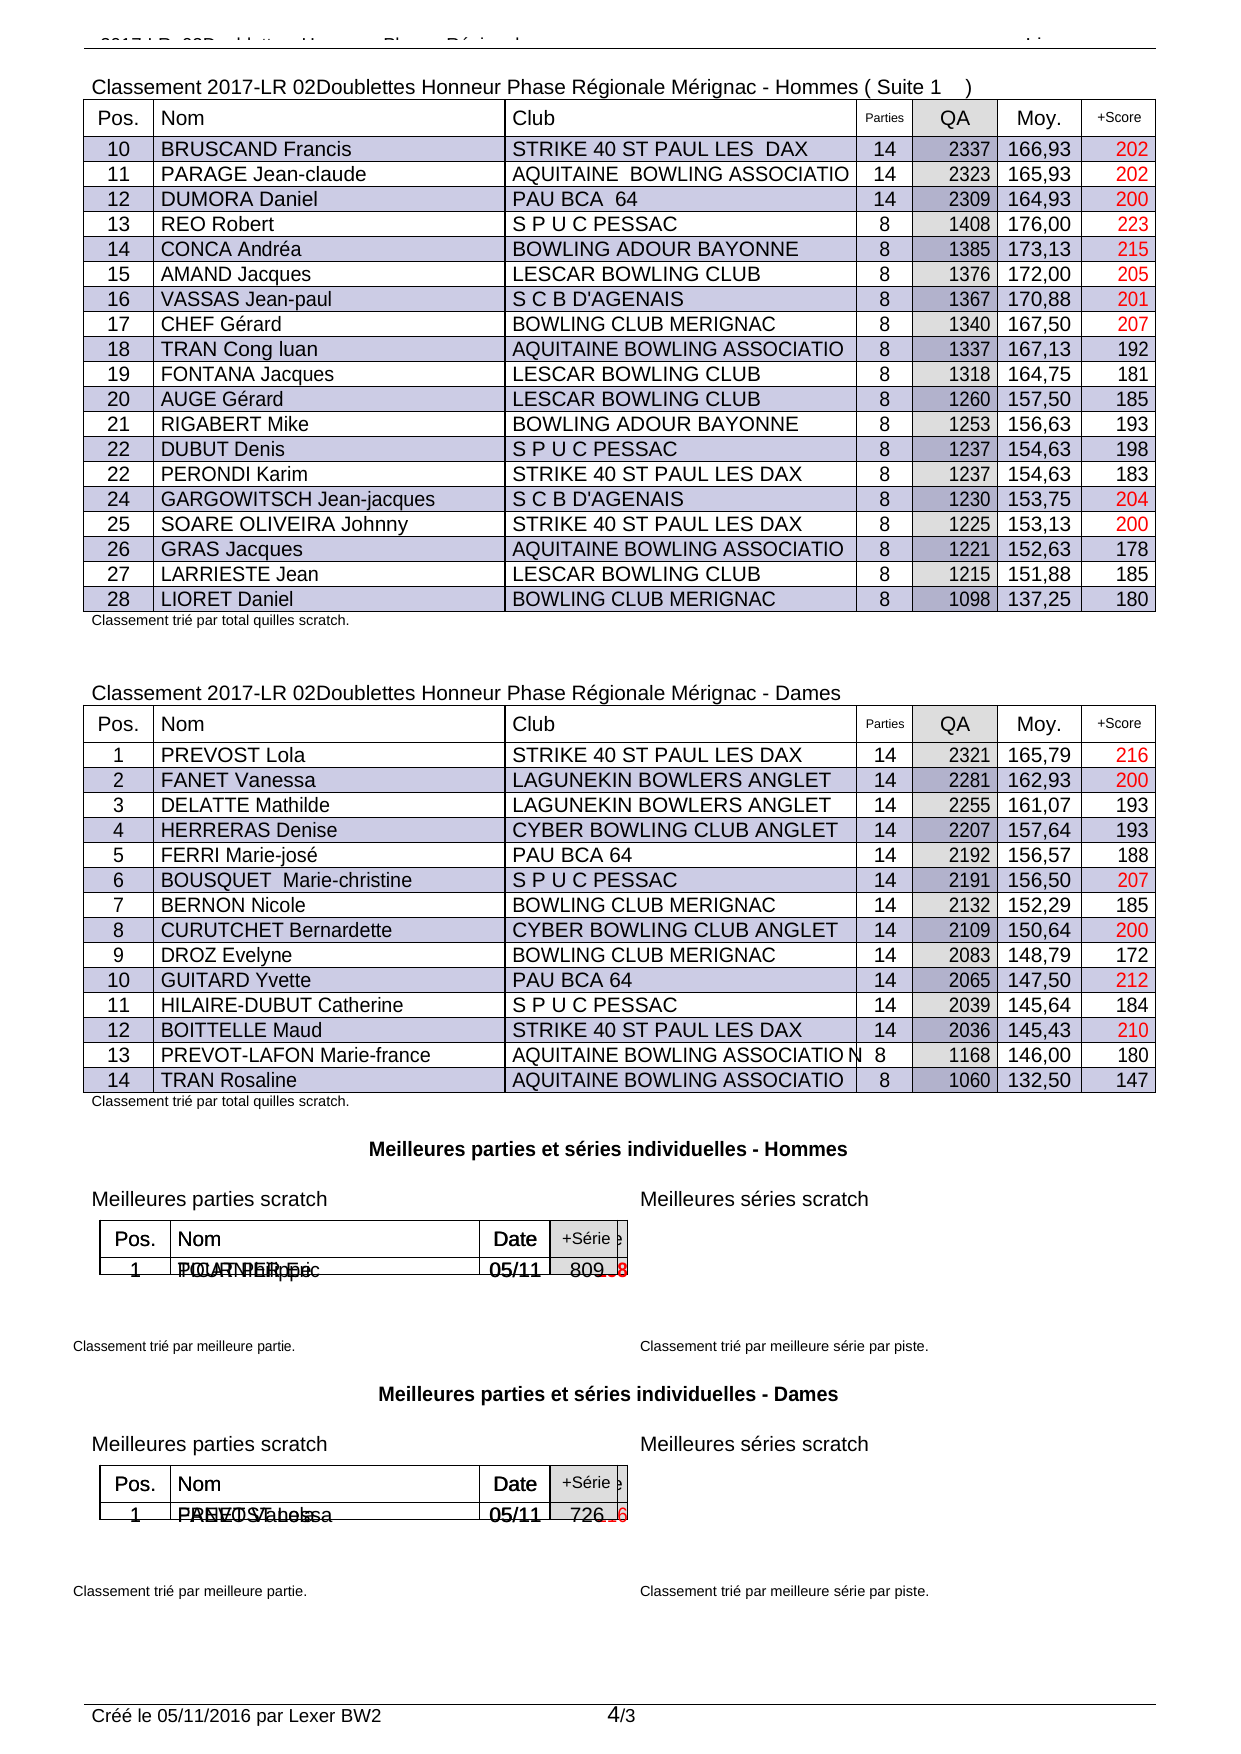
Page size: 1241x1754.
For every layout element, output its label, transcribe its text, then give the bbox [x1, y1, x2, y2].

table_cell 193 [1082, 818, 1155, 842]
table_cell 1340 [913, 312, 997, 336]
table_cell 1260 [913, 387, 997, 411]
table_cell CYBER BOWLING CLUB ANGLET [506, 918, 856, 942]
table_cell 1230 [913, 487, 997, 511]
table_cell HERRERAS Denise [154, 818, 504, 842]
table_cell 6 [84, 868, 153, 892]
table_cell 193 [1082, 793, 1155, 817]
table_cell BOWLING CLUB MERIGNAC [506, 943, 856, 967]
table_cell 21 [84, 412, 153, 436]
table_cell 15 [84, 262, 153, 286]
table_cell 22 [84, 437, 153, 461]
table_cell 132,50 [998, 1068, 1081, 1092]
table_cell 145,43 [998, 1018, 1081, 1042]
table_header +Score [1082, 706, 1155, 742]
table_cell 2132 [913, 893, 997, 917]
table_cell S C B D'AGENAIS [506, 287, 856, 311]
table_header Club [506, 706, 856, 742]
table_cell 1237 [913, 462, 997, 486]
table_cell 156,63 [998, 412, 1081, 436]
table_cell 14 [857, 743, 912, 767]
table_cell 3 [84, 793, 153, 817]
table_cell LAGUNEKIN BOWLERS ANGLET [506, 793, 856, 817]
table_cell 193 [1082, 412, 1155, 436]
table_cell 154,63 [998, 437, 1081, 461]
table_cell LESCAR BOWLING CLUB [506, 562, 856, 586]
table_cell 5 [84, 843, 153, 867]
table_cell STRIKE 40 ST PAUL LES DAX [506, 743, 856, 767]
table_cell 14 [857, 968, 912, 992]
table_cell 212 [1082, 968, 1155, 992]
table_cell DUMORA Daniel [154, 187, 504, 211]
table_cell 170,88 [998, 287, 1081, 311]
table_cell 1168 [913, 1043, 997, 1067]
table_cell 200 [1082, 512, 1155, 536]
table_cell 11 [84, 993, 153, 1017]
table_cell 8 [857, 562, 912, 586]
subtitle Meilleures parties et séries individuelles - Dames [378, 1382, 1171, 1406]
table_cell 151,88 [998, 562, 1081, 586]
table_cell 181 [1082, 362, 1155, 386]
table_cell 4 [84, 818, 153, 842]
table_cell STRIKE 40 ST PAUL LES DAX [506, 1018, 856, 1042]
table_cell 14 [857, 818, 912, 842]
table_cell 180 [1082, 587, 1155, 611]
table_cell 19 [84, 362, 153, 386]
table_cell 164,93 [998, 187, 1081, 211]
table_cell HILAIRE-DUBUT Catherine [154, 993, 504, 1017]
table_cell 192 [1082, 337, 1155, 361]
table_cell 167,13 [998, 337, 1081, 361]
table_cell 12 [84, 1018, 153, 1042]
table_cell 184 [1082, 993, 1155, 1017]
table_cell 14 [857, 768, 912, 792]
table_cell 200 [1082, 918, 1155, 942]
table_cell LESCAR BOWLING CLUB [506, 362, 856, 386]
table_cell 2255 [913, 793, 997, 817]
table_cell 13 [84, 212, 153, 236]
table_header QA [913, 706, 997, 742]
table_cell 1215 [913, 562, 997, 586]
table_cell 2065 [913, 968, 997, 992]
table_cell N 8 [857, 1043, 912, 1067]
table_cell LIORET Daniel [154, 587, 504, 611]
table_cell 164,75 [998, 362, 1081, 386]
table_cell 1237 [913, 437, 997, 461]
table_cell SOARE OLIVEIRA Johnny [154, 512, 504, 536]
table_cell 1098 [913, 587, 997, 611]
table_cell 207 [1082, 868, 1155, 892]
table_cell 28 [84, 587, 153, 611]
table_cell 207 [1082, 312, 1155, 336]
table_header +Score [1082, 100, 1155, 136]
table_cell TRAN Rosaline [154, 1068, 504, 1092]
table_cell VASSAS Jean-paul [154, 287, 504, 311]
table_cell 202 [1082, 162, 1155, 186]
table_cell 14 [857, 893, 912, 917]
table_header Pos. [84, 706, 153, 742]
table_cell 1225 [913, 512, 997, 536]
table_cell 166,93 [998, 137, 1081, 161]
table_cell 146,00 [998, 1043, 1081, 1067]
table_cell 2309 [913, 187, 997, 211]
table_cell S P U C PESSAC [506, 868, 856, 892]
table_cell 176,00 [998, 212, 1081, 236]
table_cell 2337 [913, 137, 997, 161]
table_cell 145,64 [998, 993, 1081, 1017]
table_cell DUBUT Denis [154, 437, 504, 461]
table_cell 172 [1082, 943, 1155, 967]
table_cell CURUTCHET Bernardette [154, 918, 504, 942]
table_cell 161,07 [998, 793, 1081, 817]
table_cell TRAN Cong luan [154, 337, 504, 361]
table_cell 210 [1082, 1018, 1155, 1042]
table_cell 198 [1082, 437, 1155, 461]
text Meilleures parties et séries individuelles - Hommes [369, 1137, 1171, 1161]
table_cell AQUITAINE BOWLING ASSOCIATIO [506, 162, 856, 186]
subtitle Meilleures parties scratch Meilleures séries scratch [91, 1187, 1171, 1211]
table_cell 2039 [913, 993, 997, 1017]
table_cell 1408 [913, 212, 997, 236]
table_cell BOWLING CLUB MERIGNAC [506, 587, 856, 611]
table_cell BOWLING CLUB MERIGNAC [506, 312, 856, 336]
table_cell 8 [84, 918, 153, 942]
table_cell FONTANA Jacques [154, 362, 504, 386]
table_cell 173,13 [998, 237, 1081, 261]
table_cell 1337 [913, 337, 997, 361]
table_header Pos. [84, 100, 153, 136]
subtitle Classement 2017-LR 02Doublettes Honneur Phase Régionale Mérignac - Dames [91, 681, 1171, 704]
table_cell 14 [857, 918, 912, 942]
table_cell CHEF Gérard [154, 312, 504, 336]
table_cell 200 [1082, 768, 1155, 792]
text Classement trié par meilleure partie. Classement trié par meilleure série par piste. [73, 1583, 1171, 1600]
table_cell 147,50 [998, 968, 1081, 992]
text Classement trié par total quilles scratch. [91, 1093, 1171, 1110]
table_cell 2 [84, 768, 153, 792]
table_cell 22 [84, 462, 153, 486]
table_cell BOITTELLE Maud [154, 1018, 504, 1042]
table_cell 14 [857, 162, 912, 186]
table_cell 24 [84, 487, 153, 511]
table_cell AQUITAINE BOWLING ASSOCIATIO [506, 337, 856, 361]
table_cell 216 [1082, 743, 1155, 767]
table_cell STRIKE 40 ST PAUL LES DAX [506, 512, 856, 536]
table_cell 8 [857, 587, 912, 611]
table_cell S P U C PESSAC [506, 212, 856, 236]
table_cell 1 [84, 743, 153, 767]
table_cell 10 [84, 968, 153, 992]
table_cell 148,79 [998, 943, 1081, 967]
table_cell 10 [84, 137, 153, 161]
table_cell 8 [857, 212, 912, 236]
table_cell 156,57 [998, 843, 1081, 867]
table_cell 18 [84, 337, 153, 361]
table_cell 8 [857, 412, 912, 436]
table_cell 8 [857, 387, 912, 411]
table_cell BRUSCAND Francis [154, 137, 504, 161]
table_cell 1367 [913, 287, 997, 311]
table_cell 188 [1082, 843, 1155, 867]
table_cell 16 [84, 287, 153, 311]
table_header Parties [857, 706, 912, 742]
table_cell 14 [857, 993, 912, 1017]
table_cell 2036 [913, 1018, 997, 1042]
table_cell 8 [857, 262, 912, 286]
table_cell 8 [857, 512, 912, 536]
table_cell 223 [1082, 212, 1155, 236]
table_cell 1060 [913, 1068, 997, 1092]
table_cell LESCAR BOWLING CLUB [506, 387, 856, 411]
table_cell 2207 [913, 818, 997, 842]
table_cell STRIKE 40 ST PAUL LES DAX [506, 462, 856, 486]
table_header Nom [154, 100, 504, 136]
table_cell BOUSQUET Marie-christine [154, 868, 504, 892]
table_cell 8 [857, 362, 912, 386]
table_cell 8 [857, 437, 912, 461]
table_cell REO Robert [154, 212, 504, 236]
table_cell GARGOWITSCH Jean-jacques [154, 487, 504, 511]
table_cell S C B D'AGENAIS [506, 487, 856, 511]
table_cell 185 [1082, 387, 1155, 411]
table_cell 14 [857, 943, 912, 967]
table_cell DELATTE Mathilde [154, 793, 504, 817]
table_cell 8 [857, 337, 912, 361]
table_cell 14 [84, 1068, 153, 1092]
table_cell LESCAR BOWLING CLUB [506, 262, 856, 286]
table_cell BOWLING ADOUR BAYONNE [506, 412, 856, 436]
table_cell PAU BCA 64 [506, 187, 856, 211]
table_cell LAGUNEKIN BOWLERS ANGLET [506, 768, 856, 792]
table_cell 1253 [913, 412, 997, 436]
table_cell 8 [857, 312, 912, 336]
table_cell S P U C PESSAC [506, 437, 856, 461]
table_cell AQUITAINE BOWLING ASSOCIATIO [506, 1068, 856, 1092]
table_cell 137,25 [998, 587, 1081, 611]
table_cell 205 [1082, 262, 1155, 286]
text Classement trié par total quilles scratch. [91, 612, 1171, 629]
table_cell 20 [84, 387, 153, 411]
table_cell 14 [857, 1018, 912, 1042]
table_cell 2191 [913, 868, 997, 892]
table_cell PARAGE Jean-claude [154, 162, 504, 186]
table_cell PAU BCA 64 [506, 843, 856, 867]
table_cell 12 [84, 187, 153, 211]
table_cell 2281 [913, 768, 997, 792]
table_cell 153,13 [998, 512, 1081, 536]
table_cell FANET Vanessa [154, 768, 504, 792]
table_cell 8 [857, 237, 912, 261]
table_cell BOWLING ADOUR BAYONNE [506, 237, 856, 261]
table_cell 14 [84, 237, 153, 261]
table_cell CYBER BOWLING CLUB ANGLET [506, 818, 856, 842]
table_cell 180 [1082, 1043, 1155, 1067]
table_cell 14 [857, 868, 912, 892]
table_cell 165,93 [998, 162, 1081, 186]
table_cell STRIKE 40 ST PAUL LES DAX [506, 137, 856, 161]
table_cell 11 [84, 162, 153, 186]
table_cell 8 [857, 462, 912, 486]
table_cell 2323 [913, 162, 997, 186]
table_header QA [913, 100, 997, 136]
table_cell AQUITAINE BOWLING ASSOCIATIO [506, 537, 856, 561]
table_cell DROZ Evelyne [154, 943, 504, 967]
table_cell 13 [84, 1043, 153, 1067]
table_cell 2321 [913, 743, 997, 767]
table_cell 215 [1082, 237, 1155, 261]
table_header Moy. [998, 100, 1081, 136]
table_cell 25 [84, 512, 153, 536]
table_cell 8 [857, 1068, 912, 1092]
table_cell AQUITAINE BOWLING ASSOCIATIO [506, 1043, 856, 1067]
text Classement trié par meilleure série par piste. [640, 1338, 1171, 1355]
table_cell PREVOT-LAFON Marie-france [154, 1043, 504, 1067]
table_cell 26 [84, 537, 153, 561]
table_cell PAU BCA 64 [506, 968, 856, 992]
table_cell 9 [84, 943, 153, 967]
table_cell 1385 [913, 237, 997, 261]
table_cell 162,93 [998, 768, 1081, 792]
table_cell GUITARD Yvette [154, 968, 504, 992]
table_cell 1221 [913, 537, 997, 561]
table_cell 156,50 [998, 868, 1081, 892]
table_cell LARRIESTE Jean [154, 562, 504, 586]
table_cell 185 [1082, 562, 1155, 586]
table_cell 167,50 [998, 312, 1081, 336]
table_cell 8 [857, 537, 912, 561]
table_cell BERNON Nicole [154, 893, 504, 917]
table_cell 150,64 [998, 918, 1081, 942]
table_cell AMAND Jacques [154, 262, 504, 286]
table_cell 204 [1082, 487, 1155, 511]
table_cell 165,79 [998, 743, 1081, 767]
table_cell GRAS Jacques [154, 537, 504, 561]
table_header Nom [154, 706, 504, 742]
table_cell 154,63 [998, 462, 1081, 486]
table_header Club [506, 100, 856, 136]
table_cell 200 [1082, 187, 1155, 211]
table_cell 153,75 [998, 487, 1081, 511]
table_cell 2109 [913, 918, 997, 942]
table_cell 14 [857, 843, 912, 867]
table_cell PERONDI Karim [154, 462, 504, 486]
table_cell 7 [84, 893, 153, 917]
table_cell 152,29 [998, 893, 1081, 917]
table_cell AUGE Gérard [154, 387, 504, 411]
table_cell FERRI Marie-josé [154, 843, 504, 867]
table_cell 1318 [913, 362, 997, 386]
table_cell 17 [84, 312, 153, 336]
table_cell 2192 [913, 843, 997, 867]
text Meilleures parties scratch Meilleures séries scratch [91, 1432, 1171, 1456]
table_cell 202 [1082, 137, 1155, 161]
table_cell 201 [1082, 287, 1155, 311]
table_cell 172,00 [998, 262, 1081, 286]
table_cell 14 [857, 793, 912, 817]
table_cell 8 [857, 487, 912, 511]
table_cell 14 [857, 137, 912, 161]
table_cell 147 [1082, 1068, 1155, 1092]
table_cell 2083 [913, 943, 997, 967]
table_cell CONCA Andréa [154, 237, 504, 261]
table_cell S P U C PESSAC [506, 993, 856, 1017]
table_cell BOWLING CLUB MERIGNAC [506, 893, 856, 917]
table_header Parties [857, 100, 912, 136]
text Classement trié par meilleure partie. [73, 1338, 316, 1355]
table_cell 1376 [913, 262, 997, 286]
table_cell 178 [1082, 537, 1155, 561]
table_cell 14 [857, 187, 912, 211]
table_cell 27 [84, 562, 153, 586]
table_cell 185 [1082, 893, 1155, 917]
table_cell PREVOST Lola [154, 743, 504, 767]
table_cell RIGABERT Mike [154, 412, 504, 436]
table_header Moy. [998, 706, 1081, 742]
table_cell 8 [857, 287, 912, 311]
table_cell 152,63 [998, 537, 1081, 561]
table_cell 157,50 [998, 387, 1081, 411]
table_cell 157,64 [998, 818, 1081, 842]
table_cell 183 [1082, 462, 1155, 486]
text Classement 2017-LR 02Doublettes Honneur Phase Régionale Mérignac - Hommes ( Suite 1 ) [91, 74, 1171, 98]
